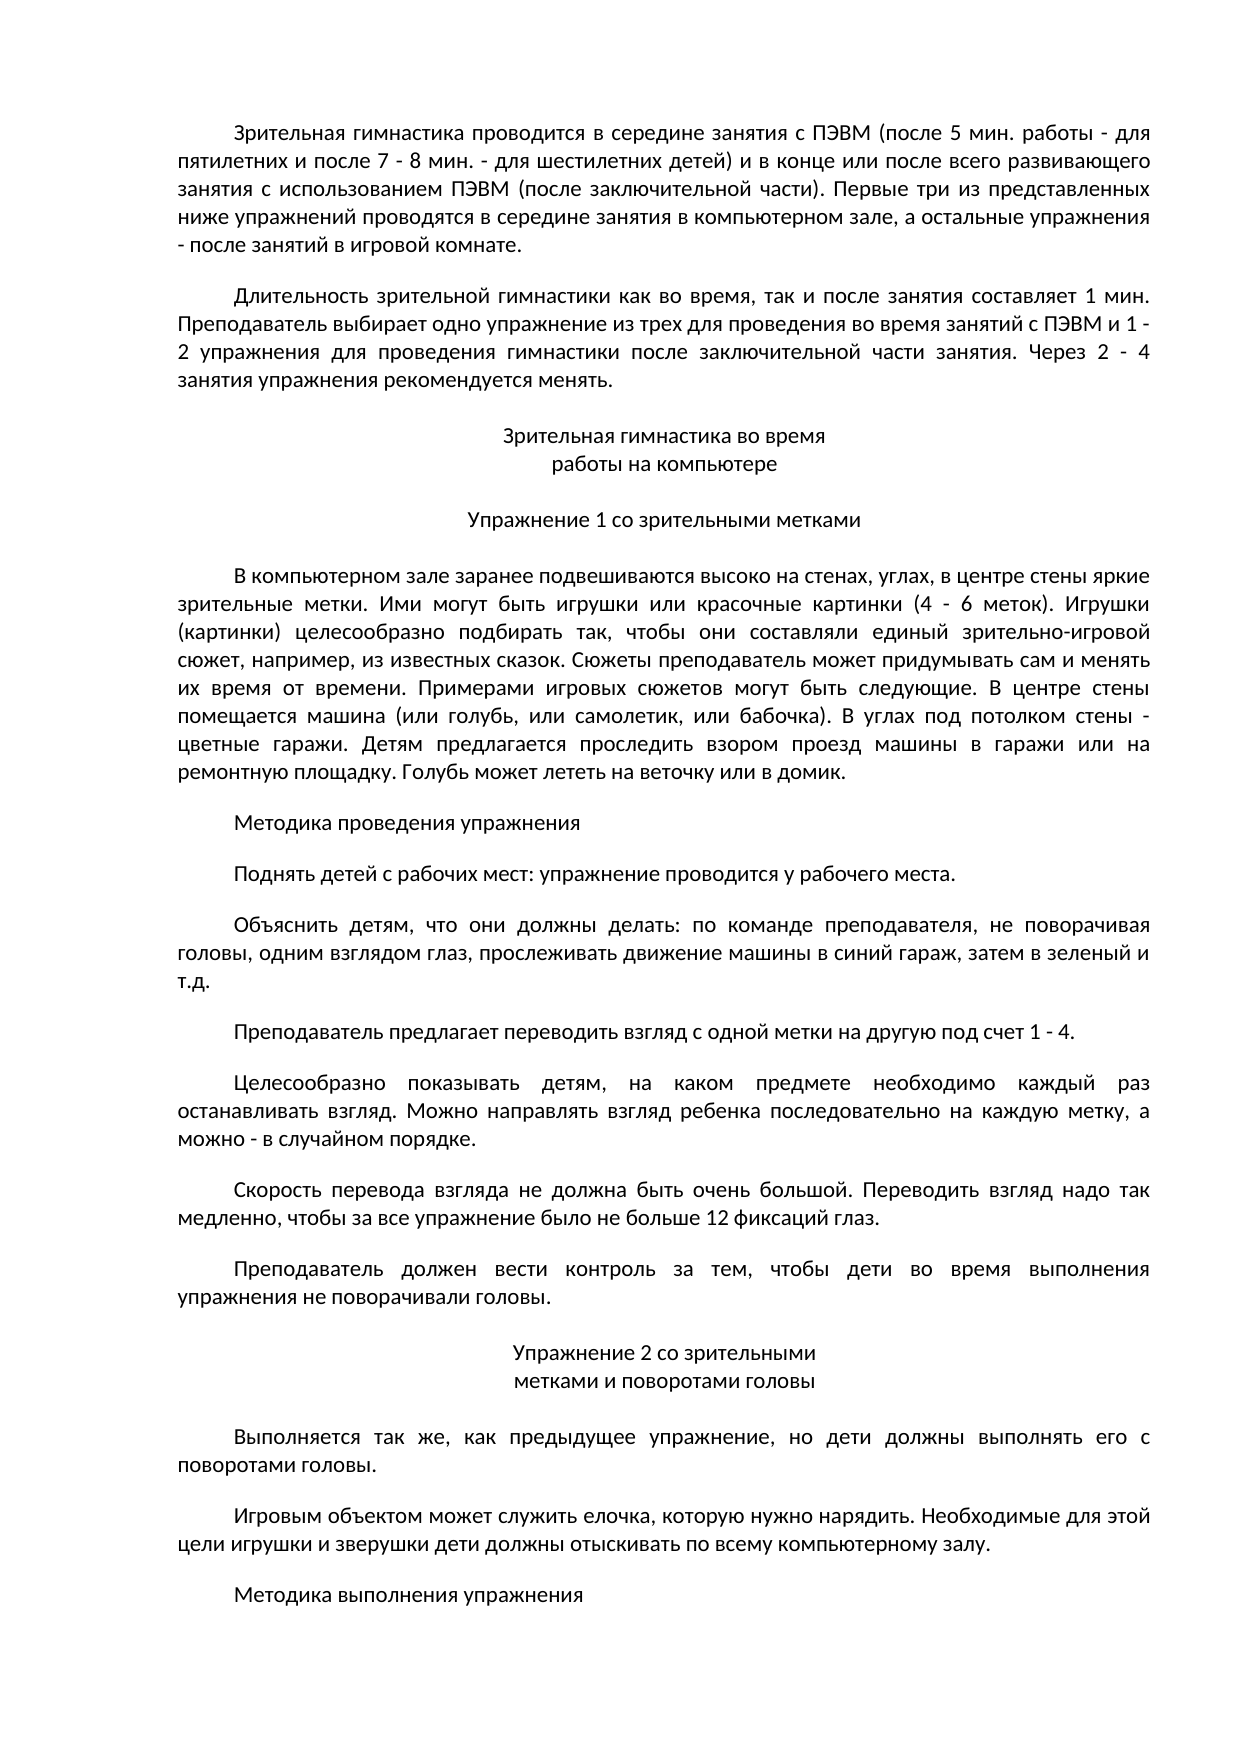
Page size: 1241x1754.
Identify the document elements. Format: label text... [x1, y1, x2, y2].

text Скорость перевода взгляда не должна быть очень большой. Переводить взгляд надо так медленно, чтобы за все упражнение было не больше 12 фиксаций глаз. [177, 1175, 1152, 1231]
text Длительность зрительной гимнастики как во время, так и после занятия составляет 1 мин. Преподаватель выбирает одно упражнение из трех для проведения во время занятий с ПЭВМ и 1 - 2 упражнения для проведения гимнастики после заключительной части занятия. Через 2 - 4 занятия упражнения рекомендуется менять. [177, 281, 1152, 393]
text В компьютерном зале заранее подвешиваются высоко на стенах, углах, в центре стены яркие зрительные метки. Ими могут быть игрушки или красочные картинки (4 - 6 меток). Игрушки (картинки) целесообразно подбирать так, чтобы они составляли единый зрительно-игровой сюжет, например, из известных сказок. Сюжеты преподаватель может придумывать сам и менять их время от времени. Примерами игровых сюжетов могут быть следующие. В центре стены помещается машина (или голубь, или самолетик, или бабочка). В углах под потолком стены - цветные гаражи. Детям предлагается проследить взором проезд машины в гаражи или на ремонтную площадку. Голубь может лететь на веточку или в домик. [177, 561, 1152, 786]
text Преподаватель должен вести контроль за тем, чтобы дети во время выполнения упражнения не поворачивали головы. [177, 1254, 1152, 1310]
text Методика выполнения упражнения [177, 1580, 1152, 1608]
text Выполняется так же, как предыдущее упражнение, но дети должны выполнять его с поворотами головы. [177, 1422, 1152, 1478]
text Зрительная гимнастика во время [177, 421, 1152, 449]
text работы на компьютере [177, 449, 1152, 477]
text Упражнение 1 со зрительными метками [177, 505, 1152, 533]
text Зрительная гимнастика проводится в середине занятия с ПЭВМ (после 5 мин. работы - для пятилетних и после 7 - 8 мин. - для шестилетних детей) и в конце или после всего развивающего занятия с использованием ПЭВМ (после заключительной части). Первые три из представленных ниже упражнений проводятся в середине занятия в компьютерном зале, а остальные упражнения - после занятий в игровой комнате. [177, 118, 1152, 258]
text метками и поворотами головы [177, 1366, 1152, 1394]
text Игровым объектом может служить елочка, которую нужно нарядить. Необходимые для этой цели игрушки и зверушки дети должны отыскивать по всему компьютерному залу. [177, 1501, 1152, 1557]
text Целесообразно показывать детям, на каком предмете необходимо каждый раз останавливать взгляд. Можно направлять взгляд ребенка последовательно на каждую метку, а можно - в случайном порядке. [177, 1068, 1152, 1152]
text Поднять детей с рабочих мест: упражнение проводится у рабочего места. [177, 859, 1152, 887]
text Объяснить детям, что они должны делать: по команде преподавателя, не поворачивая головы, одним взглядом глаз, прослеживать движение машины в синий гараж, затем в зеленый и т.д. [177, 910, 1152, 994]
text Преподаватель предлагает переводить взгляд с одной метки на другую под счет 1 - 4. [177, 1017, 1152, 1045]
text Упражнение 2 со зрительными [177, 1338, 1152, 1366]
text Методика проведения упражнения [177, 808, 1152, 836]
